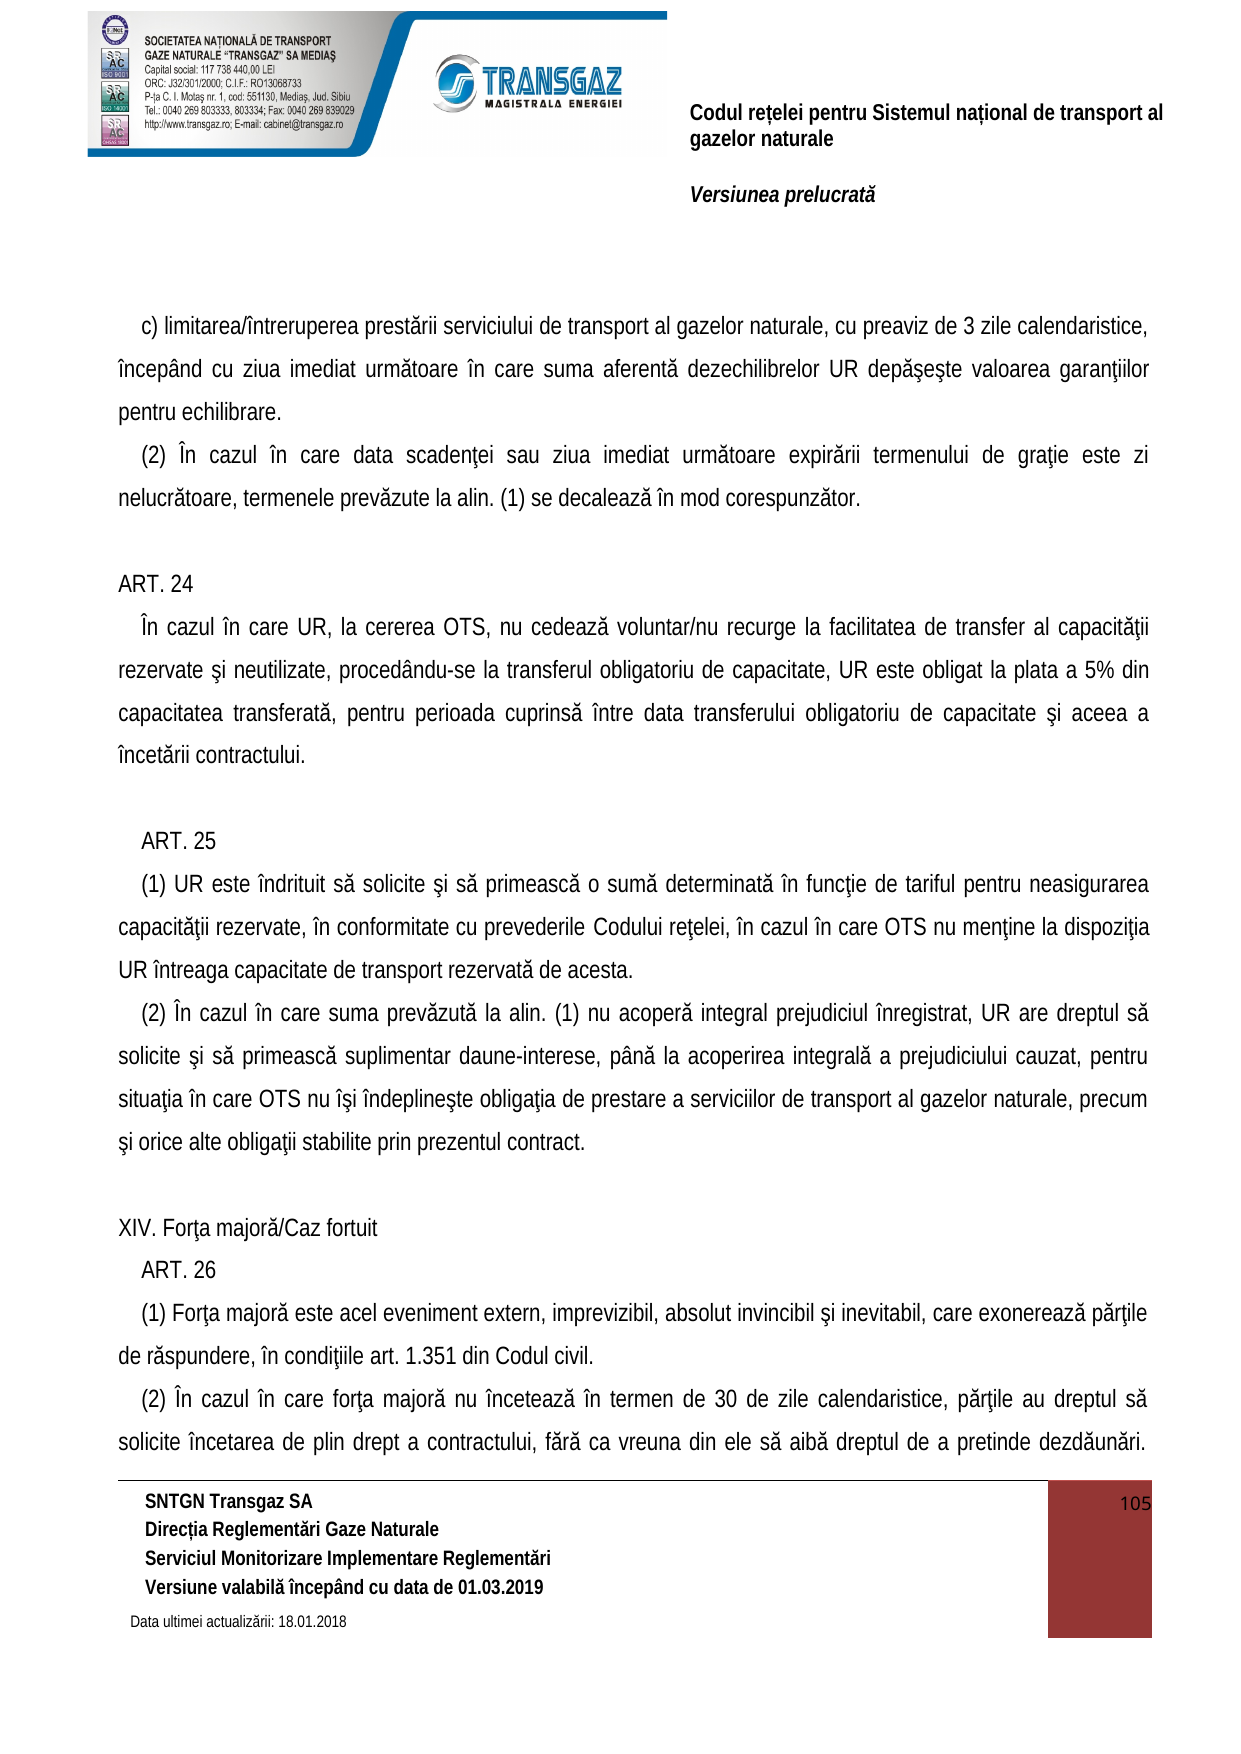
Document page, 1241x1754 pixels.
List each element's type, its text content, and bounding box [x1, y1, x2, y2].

text ART. 24 [118, 569, 1152, 597]
text (1) UR este îndrituit să solicite şi să primească o sumă determinată în funcţie de tariful pentru neasigurarea capacităţii rezervate, în conformitate cu prevederile Codului reţelei, în cazul în care OTS nu menţine la dispoziţia UR întreaga capacitate de transport rezervată de acesta. [118, 869, 1152, 984]
text ART. 25 [118, 783, 1152, 855]
text c) limitarea/întreruperea prestării serviciului de transport al gazelor naturale, cu preaviz de 3 zile calendaristice, începând cu ziua imediat următoare în care suma aferentă dezechilibrelor UR depăşeşte valoarea garanţiilor pentru echilibrare. [118, 311, 1152, 426]
text (1) Forţa majoră este acel eveniment extern, imprevizibil, absolut invincibil şi inevitabil, care exonerează părţile de răspundere, în condiţiile art. 1.351 din Codul civil. [118, 1298, 1150, 1370]
text XIV. Forţa majoră/Caz fortuit [118, 1212, 1150, 1241]
text (2) În cazul în care data scadenţei sau ziua imediat următoare expirării termenului de graţie este zi nelucrătoare, termenele prevăzute la alin. (1) se decalează în mod corespunzător. [118, 440, 1152, 512]
text (2) În cazul în care suma prevăzută la alin. (1) nu acoperă integral prejudiciul înregistrat, UR are dreptul să solicite şi să primească suplimentar daune-interese, până la acoperirea integrală a prejudiciului cauzat, pentru situaţia în care OTS nu îşi îndeplineşte obligaţia de prestare a serviciilor de transport al gazelor naturale, precum şi orice alte obligaţii stabilite prin prezentul contract. [118, 998, 1152, 1155]
picture [87, 11, 668, 157]
text În cazul în care UR, la cererea OTS, nu cedează voluntar/nu recurge la facilitatea de transfer al capacităţii rezervate şi neutilizate, procedându-se la transferul obligatoriu de capacitate, UR este obligat la plata a 5% din capacitatea transferată, pentru perioada cuprinsă între data transferului obligatoriu de capacitate şi aceea a încetării contractului. [118, 612, 1152, 769]
text ART. 26 [118, 1255, 1150, 1284]
